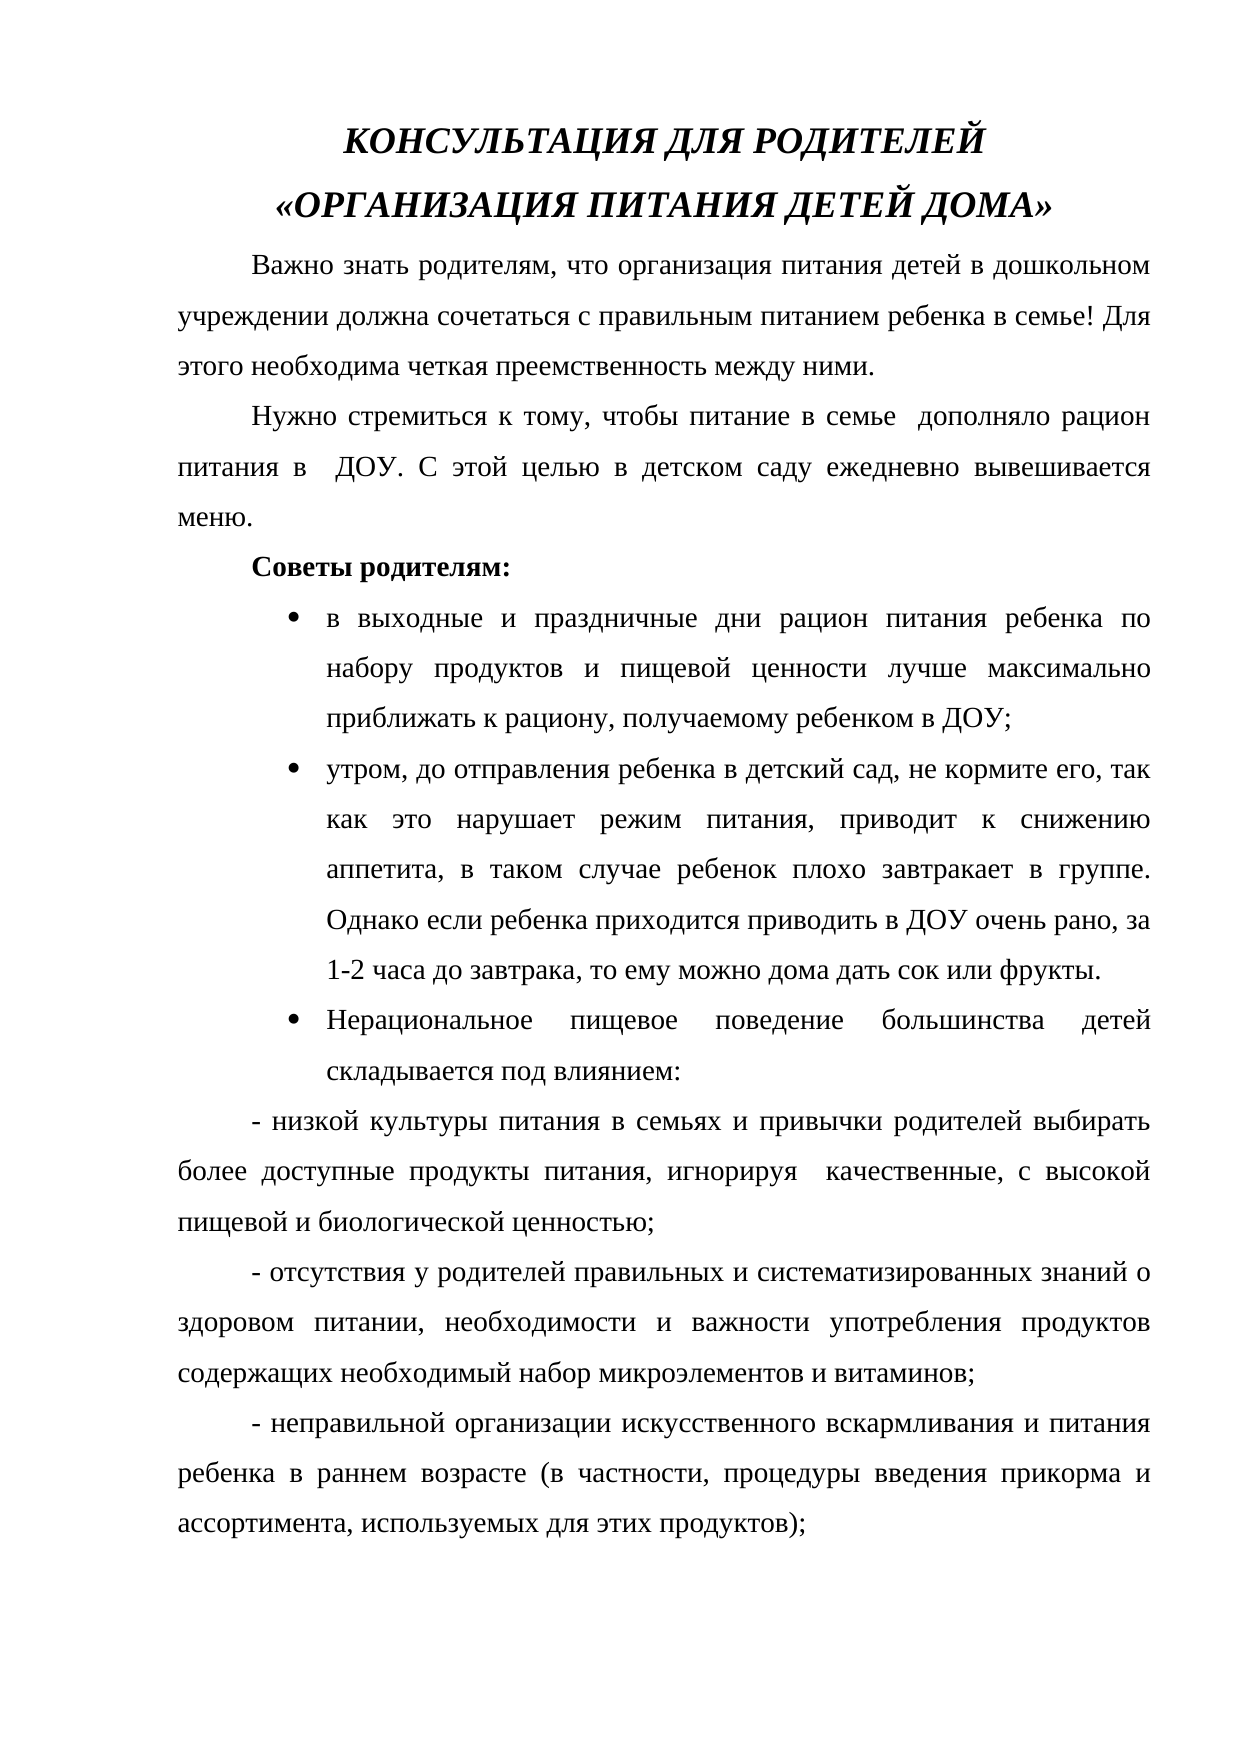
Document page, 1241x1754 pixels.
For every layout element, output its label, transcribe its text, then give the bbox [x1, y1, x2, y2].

text - отсутствия у родителей правильных и систематизированных знаний о здоровом питании, необходимости и важности употребления продуктов содержащих необходимый набор микроэлементов и витаминов; [177, 1254, 1152, 1388]
text - неправильной организации искусственного вскармливания и питания ребенка в раннем возрасте (в частности, процедуры введения прикорма и ассортимента, используемых для этих продуктов); [177, 1405, 1152, 1539]
list утром, до отправления ребенка в детский сад, не кормите его, так как это нарушает режим питания, приводит к снижению аппетита, в таком случае ребенок плохо завтракает в группе. Однако если ребенка приходится приводить в ДОУ очень рано, за 1-2 часа до завтрака, то ему можно дома дать сок или фрукты. [288, 751, 1152, 986]
text - низкой культуры питания в семьях и привычки родителей выбирать более доступные продукты питания, игнорируя качественные, с высокой пищевой и биологической ценностью; [177, 1103, 1152, 1237]
text Нужно стремиться к тому, чтобы питание в семье дополняло рацион питания в ДОУ. С этой целью в детском саду ежедневно вывешивается меню. [177, 398, 1152, 533]
text КОНСУЛЬТАЦИЯ ДЛЯ РОДИТЕЛЕЙ [177, 118, 1152, 161]
text Советы родителям: [177, 549, 1152, 583]
list Нерациональное пищевое поведение большинства детей складывается под влиянием: [288, 1002, 1152, 1086]
list в выходные и праздничные дни рацион питания ребенка по набору продуктов и пищевой ценности лучше максимально приближать к рациону, получаемому ребенком в ДОУ; [288, 600, 1152, 734]
text «ОРГАНИЗАЦИЯ ПИТАНИЯ ДЕТЕЙ ДОМА» [177, 183, 1152, 226]
text Важно знать родителям, что организация питания детей в дошкольном учреждении должна сочетаться с правильным питанием ребенка в семье! Для этого необходима четкая преемственность между ними. [177, 247, 1152, 382]
